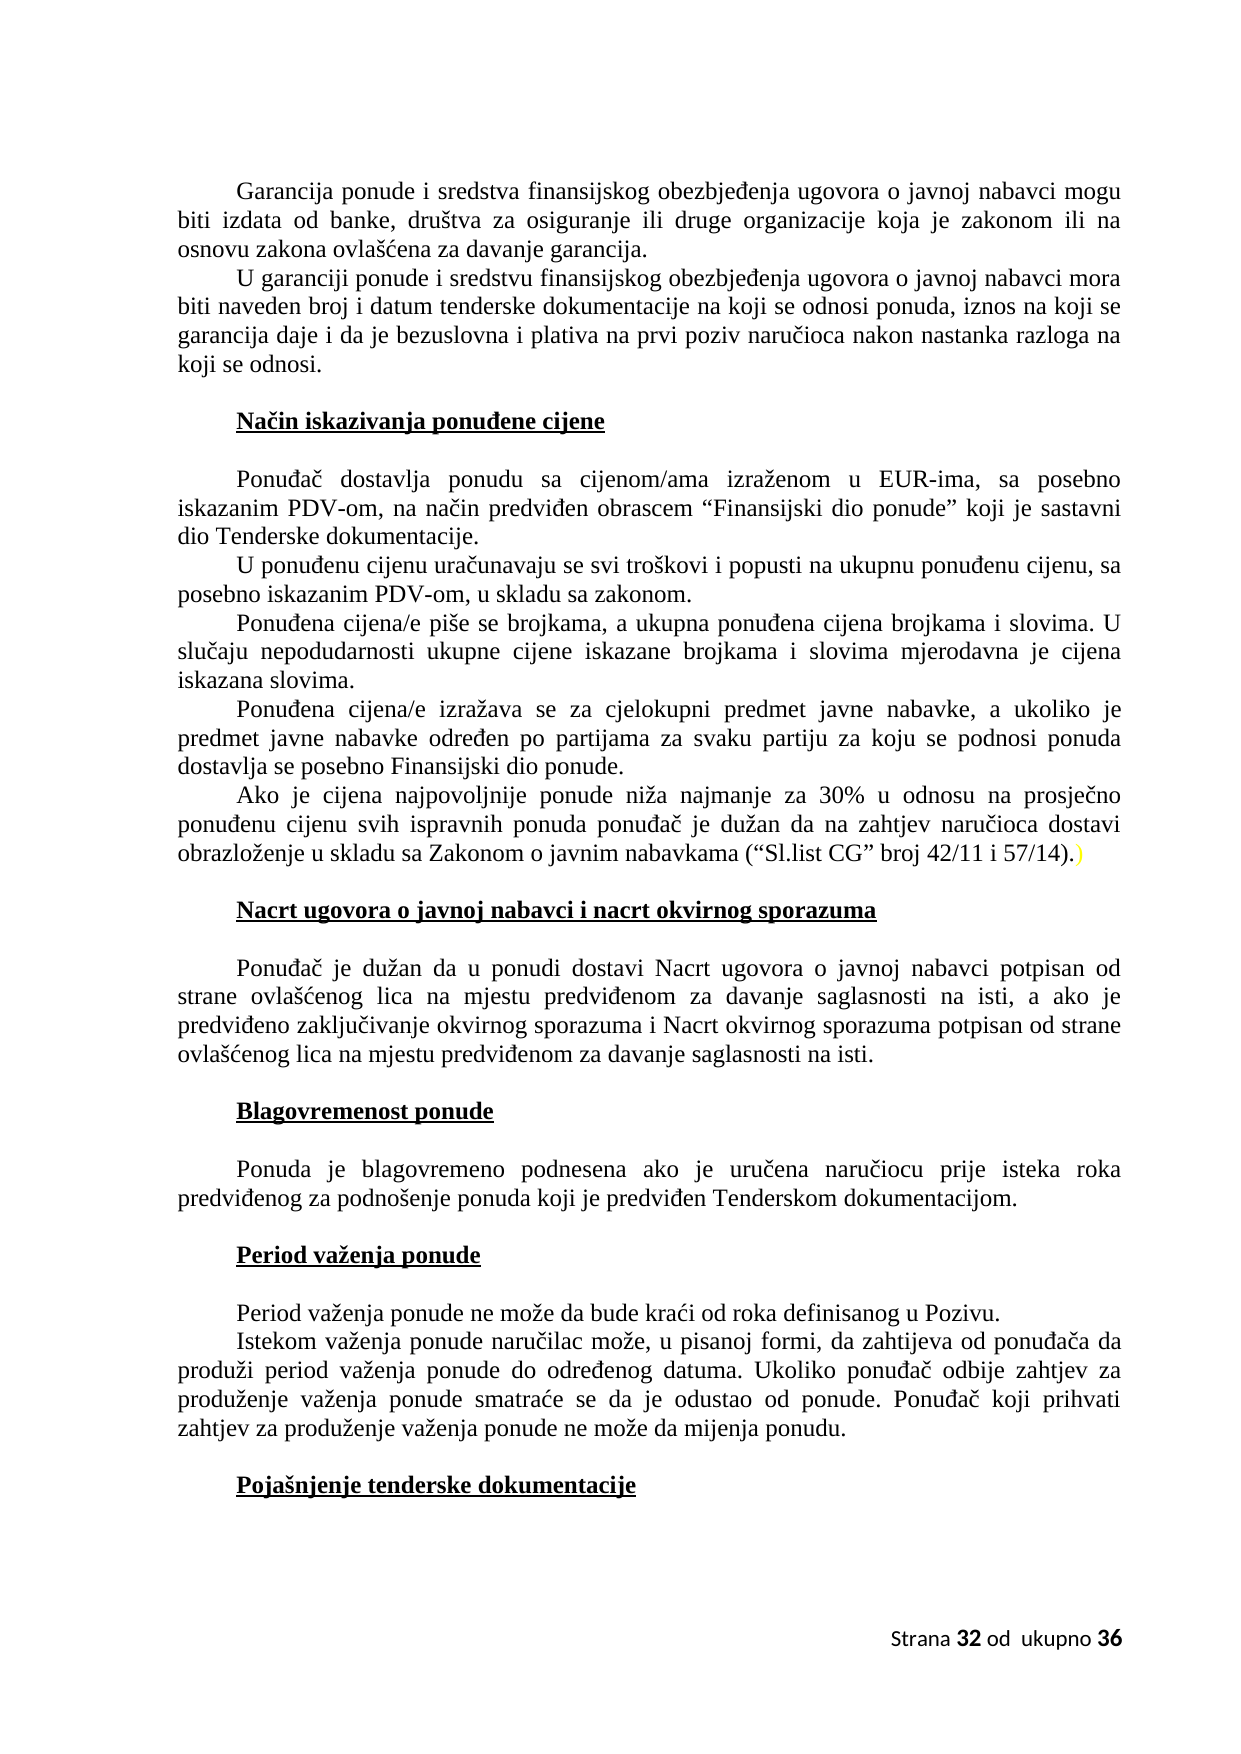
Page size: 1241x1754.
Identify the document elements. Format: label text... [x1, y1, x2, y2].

text Ponuđač dostavlja ponudu sa cijenom/ama izraženom u EUR-ima, sa posebno iskazanim PDV-om, na način predviđen obrascem “Finansijski dio ponude” koji je sastavni dio Tenderske dokumentacije. [177, 464, 1122, 550]
text Period važenja ponude [177, 1240, 1122, 1269]
text Ponuđač je dužan da u ponudi dostavi Nacrt ugovora o javnoj nabavci potpisan od strane ovlašćenog lica na mjestu predviđenom za davanje saglasnosti na isti, a ako je predviđeno zaključivanje okvirnog sporazuma i Nacrt okvirnog sporazuma potpisan od strane ovlašćenog lica na mjestu predviđenom za davanje saglasnosti na isti. [177, 953, 1122, 1068]
text Nacrt ugovora o javnoj nabavci i nacrt okvirnog sporazuma [177, 895, 1122, 924]
text Ponuđena cijena/e izražava se za cjelokupni predmet javne nabavke, a ukoliko je predmet javne nabavke određen po partijama za svaku partiju za koju se podnosi ponuda dostavlja se posebno Finansijski dio ponude. [177, 694, 1122, 780]
text Način iskazivanja ponuđene cijene [177, 406, 1122, 435]
text U ponuđenu cijenu uračunavaju se svi troškovi i popusti na ukupnu ponuđenu cijenu, sa posebno iskazanim PDV-om, u skladu sa zakonom. [177, 550, 1122, 608]
text Garancija ponude i sredstva finansijskog obezbjeđenja ugovora o javnoj nabavci mogu biti izdata od banke, društva za osiguranje ili druge organizacije koja je zakonom ili na osnovu zakona ovlašćena za davanje garancija. [177, 176, 1122, 263]
text Blagovremenost ponude [177, 1096, 1122, 1125]
text Period važenja ponude ne može da bude kraći od roka definisanog u Pozivu. [177, 1298, 1122, 1326]
text Ponuda je blagovremeno podnesena ako je uručena naručiocu prije isteka roka predviđenog za podnošenje ponuda koji je predviđen Tenderskom dokumentacijom. [177, 1154, 1122, 1211]
text Ako je cijena najpovoljnije ponude niža najmanje za 30% u odnosu na prosječno ponuđenu cijenu svih ispravnih ponuda ponuđač je dužan da na zahtjev naručioca dostavi obrazloženje u skladu sa Zakonom o javnim nabavkama (“Sl.list CG” broj 42/11 i 57/14).) [177, 780, 1122, 866]
text Pojašnjenje tenderske dokumentacije [177, 1470, 1122, 1499]
text Istekom važenja ponude naručilac može, u pisanoj formi, da zahtijeva od ponuđača da produži period važenja ponude do određenog datuma. Ukoliko ponuđač odbije zahtjev za produženje važenja ponude smatraće se da je odustao od ponude. Ponuđač koji prihvati zahtjev za produženje važenja ponude ne može da mijenja ponudu. [177, 1326, 1122, 1441]
text U garanciji ponude i sredstvu finansijskog obezbjeđenja ugovora o javnoj nabavci mora biti naveden broj i datum tenderske dokumentacije na koji se odnosi ponuda, iznos na koji se garancija daje i da je bezuslovna i plativa na prvi poziv naručioca nakon nastanka razloga na koji se odnosi. [177, 263, 1122, 378]
text Ponuđena cijena/e piše se brojkama, a ukupna ponuđena cijena brojkama i slovima. U slučaju nepodudarnosti ukupne cijene iskazane brojkama i slovima mjerodavna je cijena iskazana slovima. [177, 608, 1122, 694]
